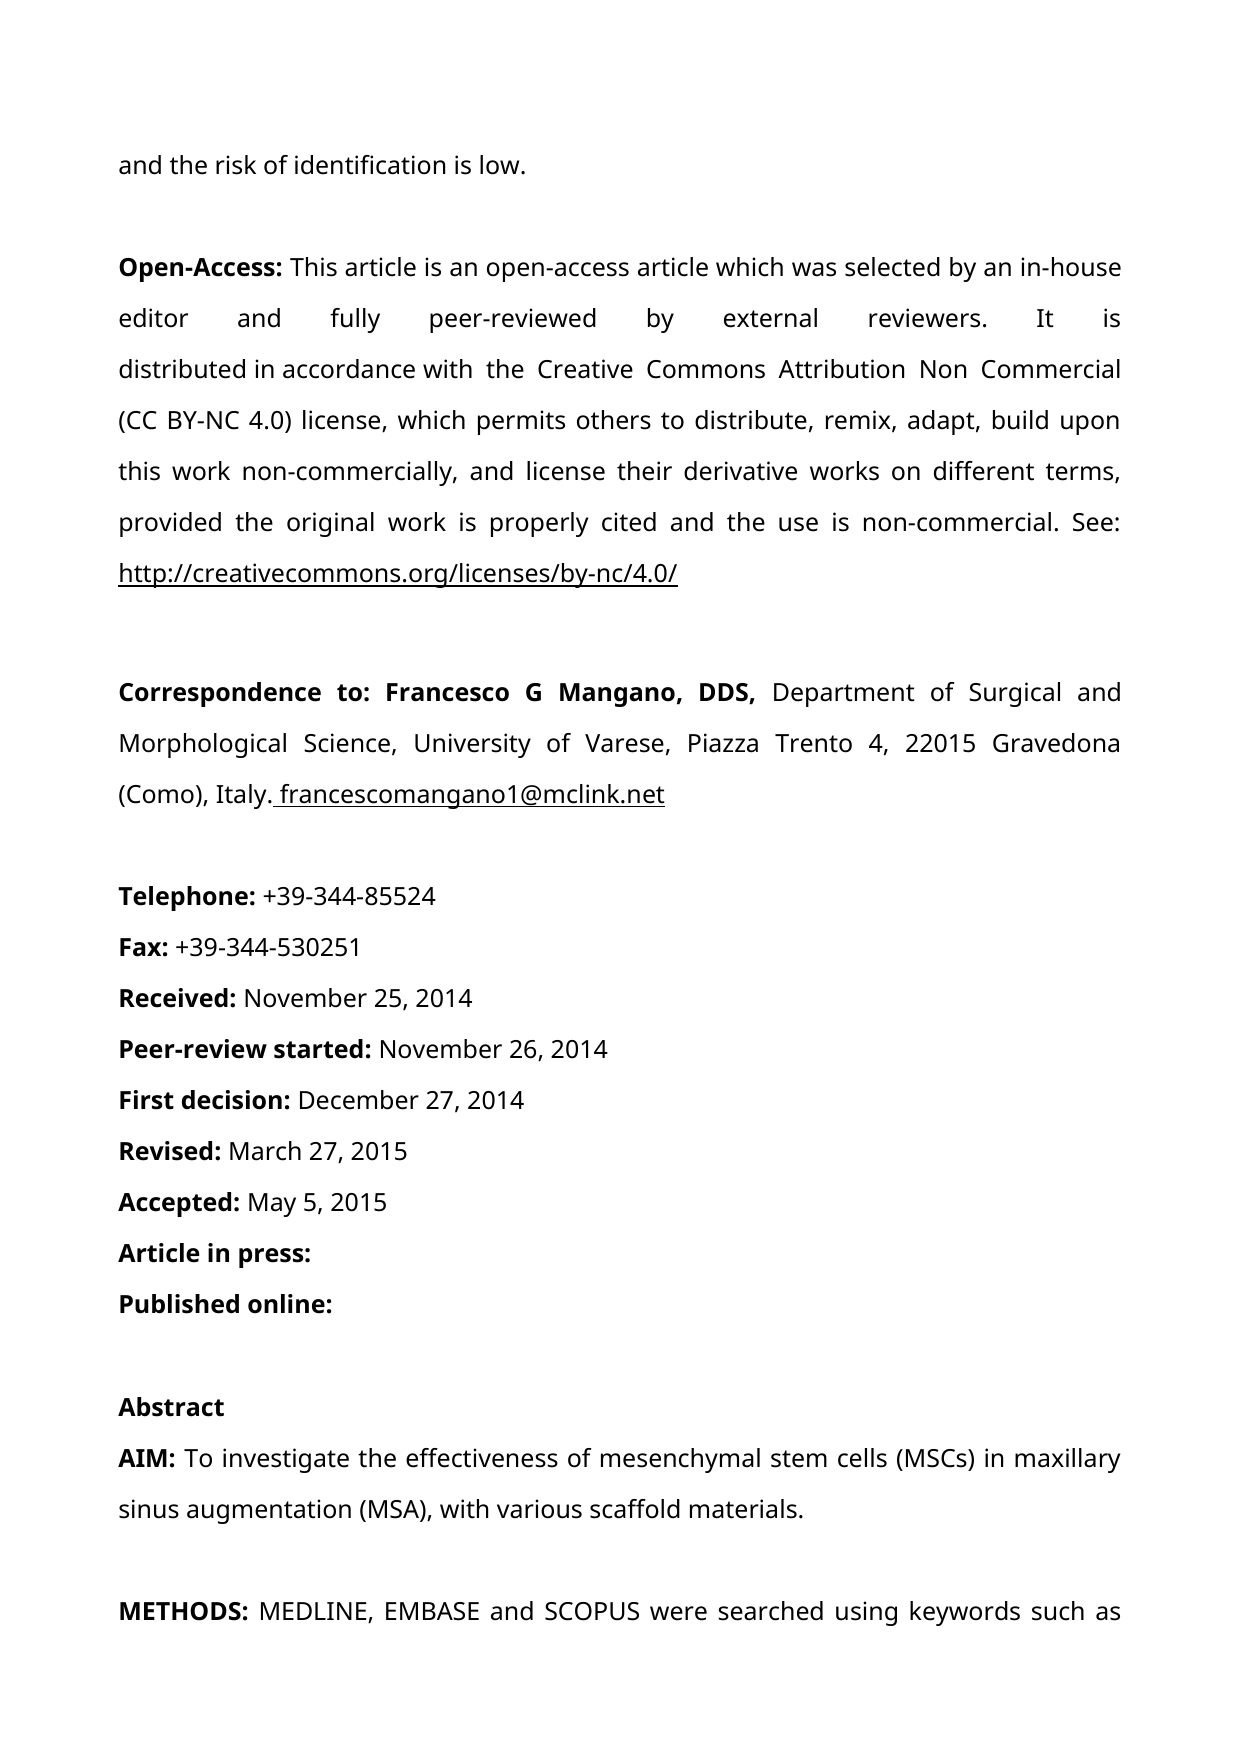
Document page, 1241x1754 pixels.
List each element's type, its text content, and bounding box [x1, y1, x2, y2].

text Received: November 25, 2014 [118, 981, 1122, 1015]
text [118, 1593, 1122, 1627]
text Peer-review started: November 26, 2014 [118, 1032, 1122, 1066]
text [118, 148, 1122, 182]
text Accepted: May 5, 2015 [118, 1185, 1122, 1219]
text Article in press: [118, 1236, 1122, 1270]
text Telephone: +39-344-85524 [118, 879, 1122, 913]
text Fax: +39-344-530251 [118, 930, 1122, 964]
text Abstract [118, 1389, 1122, 1423]
text Correspondence to: Francesco G Mangano, DDS, Department of Surgical and Morphological Science, University of Varese, Piazza Trento 4, 22015 Gravedona (Como), Italy. francescomangano1@mclink.net [118, 675, 1122, 811]
text Open-Access: This article is an open-access article which was selected by an in-house editor and fully peer-reviewed by external reviewers. It is distributed in accordance with the Creative Commons Attribution Non Commercial (CC BY-NC 4.0) license, which permits others to distribute, remix, adapt, build upon this work non-commercially, and license their derivative works on different terms, provided the original work is properly cited and the use is non-commercial. See: http://creativecommons.org/licenses/by-nc/4.0/ [118, 250, 1122, 590]
text Published online: [118, 1287, 1122, 1321]
text Revised: March 27, 2015 [118, 1134, 1122, 1168]
text First decision: December 27, 2014 [118, 1083, 1122, 1117]
text AIM: To investigate the effectiveness of mesenchymal stem cells (MSCs) in maxillary sinus augmentation (MSA), with various scaffold materials. [118, 1440, 1122, 1525]
